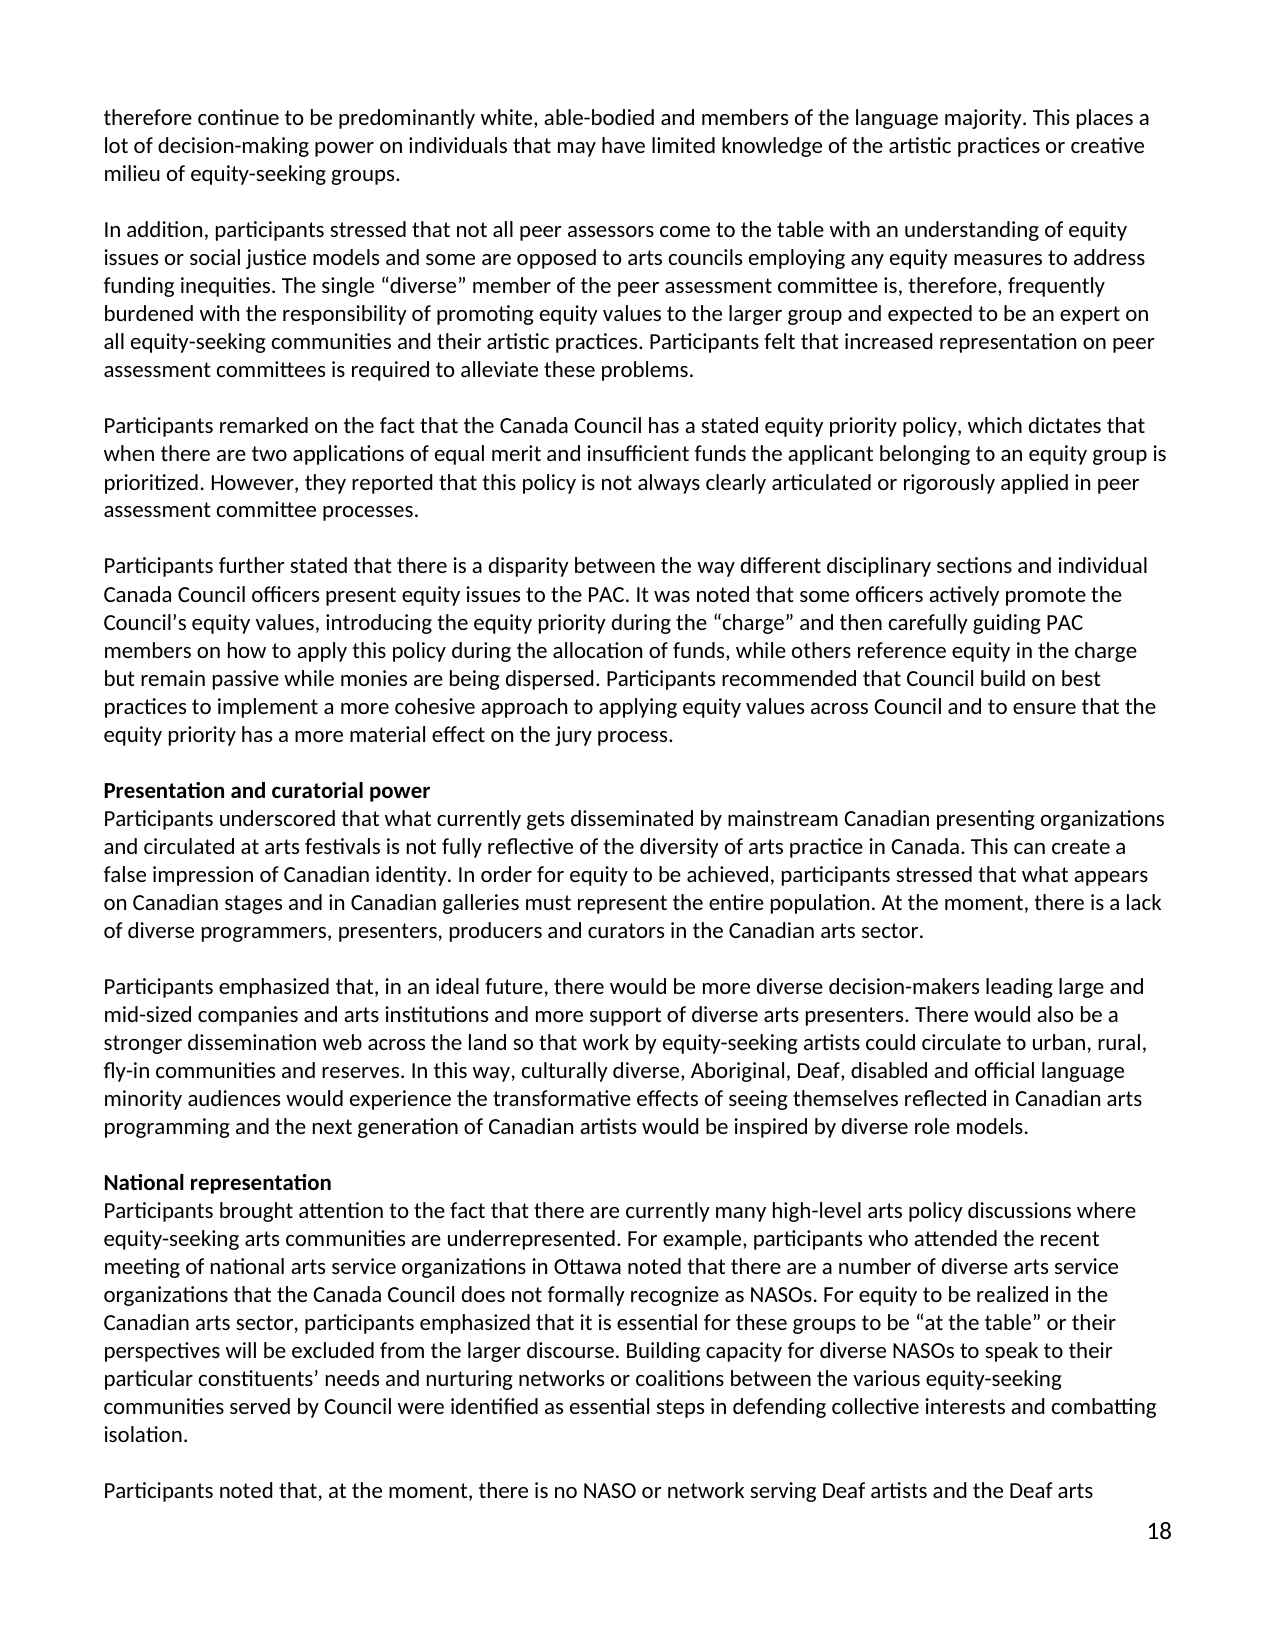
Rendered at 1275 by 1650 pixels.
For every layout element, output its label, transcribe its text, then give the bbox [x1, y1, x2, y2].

text National representation [103, 1168, 1172, 1196]
text Presentation and curatorial power [103, 776, 1172, 804]
text Participants further stated that there is a disparity between the way different disciplinary sections and individual Canada Council officers present equity issues to the PAC. It was noted that some officers actively promote the Council’s equity values, introducing the equity priority during the “charge” and then carefully guiding PAC members on how to apply this policy during the allocation of funds, while others reference equity in the charge but remain passive while monies are being dispersed. Participants recommended that Council build on best practices to implement a more cohesive approach to applying equity values across Council and to ensure that the equity priority has a more material effect on the jury process. [103, 552, 1172, 748]
text Participants underscored that what currently gets disseminated by mainstream Canadian presenting organizations and circulated at arts festivals is not fully reflective of the diversity of arts practice in Canada. This can create a false impression of Canadian identity. In order for equity to be achieved, participants stressed that what appears on Canadian stages and in Canadian galleries must represent the entire population. At the moment, there is a lack of diverse programmers, presenters, producers and curators in the Canadian arts sector. [103, 804, 1172, 944]
text Participants brought attention to the fact that there are currently many high-level arts policy discussions where equity-seeking arts communities are underrepresented. For example, participants who attended the recent meeting of national arts service organizations in Ottawa noted that there are a number of diverse arts service organizations that the Canada Council does not formally recognize as NASOs. For equity to be realized in the Canadian arts sector, participants emphasized that it is essential for these groups to be “at the table” or their perspectives will be excluded from the larger discourse. Building capacity for diverse NASOs to speak to their particular constituents’ needs and nurturing networks or coalitions between the various equity-seeking communities served by Council were identified as essential steps in defending collective interests and combatting isolation. [103, 1196, 1172, 1448]
text Participants remarked on the fact that the Canada Council has a stated equity priority policy, which dictates that when there are two applications of equal merit and insufficient funds the applicant belonging to an equity group is prioritized. However, they reported that this policy is not always clearly articulated or rigorously applied in peer assessment committee processes. [103, 412, 1172, 524]
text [103, 103, 1172, 187]
text In addition, participants stressed that not all peer assessors come to the table with an understanding of equity issues or social justice models and some are opposed to arts councils employing any equity measures to address funding inequities. The single “diverse” member of the peer assessment committee is, therefore, frequently burdened with the responsibility of promoting equity values to the larger group and expected to be an expert on all equity-seeking communities and their artistic practices. Participants felt that increased representation on peer assessment committees is required to alleviate these problems. [103, 215, 1172, 383]
text Participants emphasized that, in an ideal future, there would be more diverse decision-makers leading large and mid-sized companies and arts institutions and more support of diverse arts presenters. There would also be a stronger dissemination web across the land so that work by equity-seeking artists could circulate to urban, rural, fly-in communities and reserves. In this way, culturally diverse, Aboriginal, Deaf, disabled and official language minority audiences would experience the transformative effects of seeing themselves reflected in Canadian arts programming and the next generation of Canadian artists would be inspired by diverse role models. [103, 972, 1172, 1140]
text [103, 1476, 1172, 1504]
